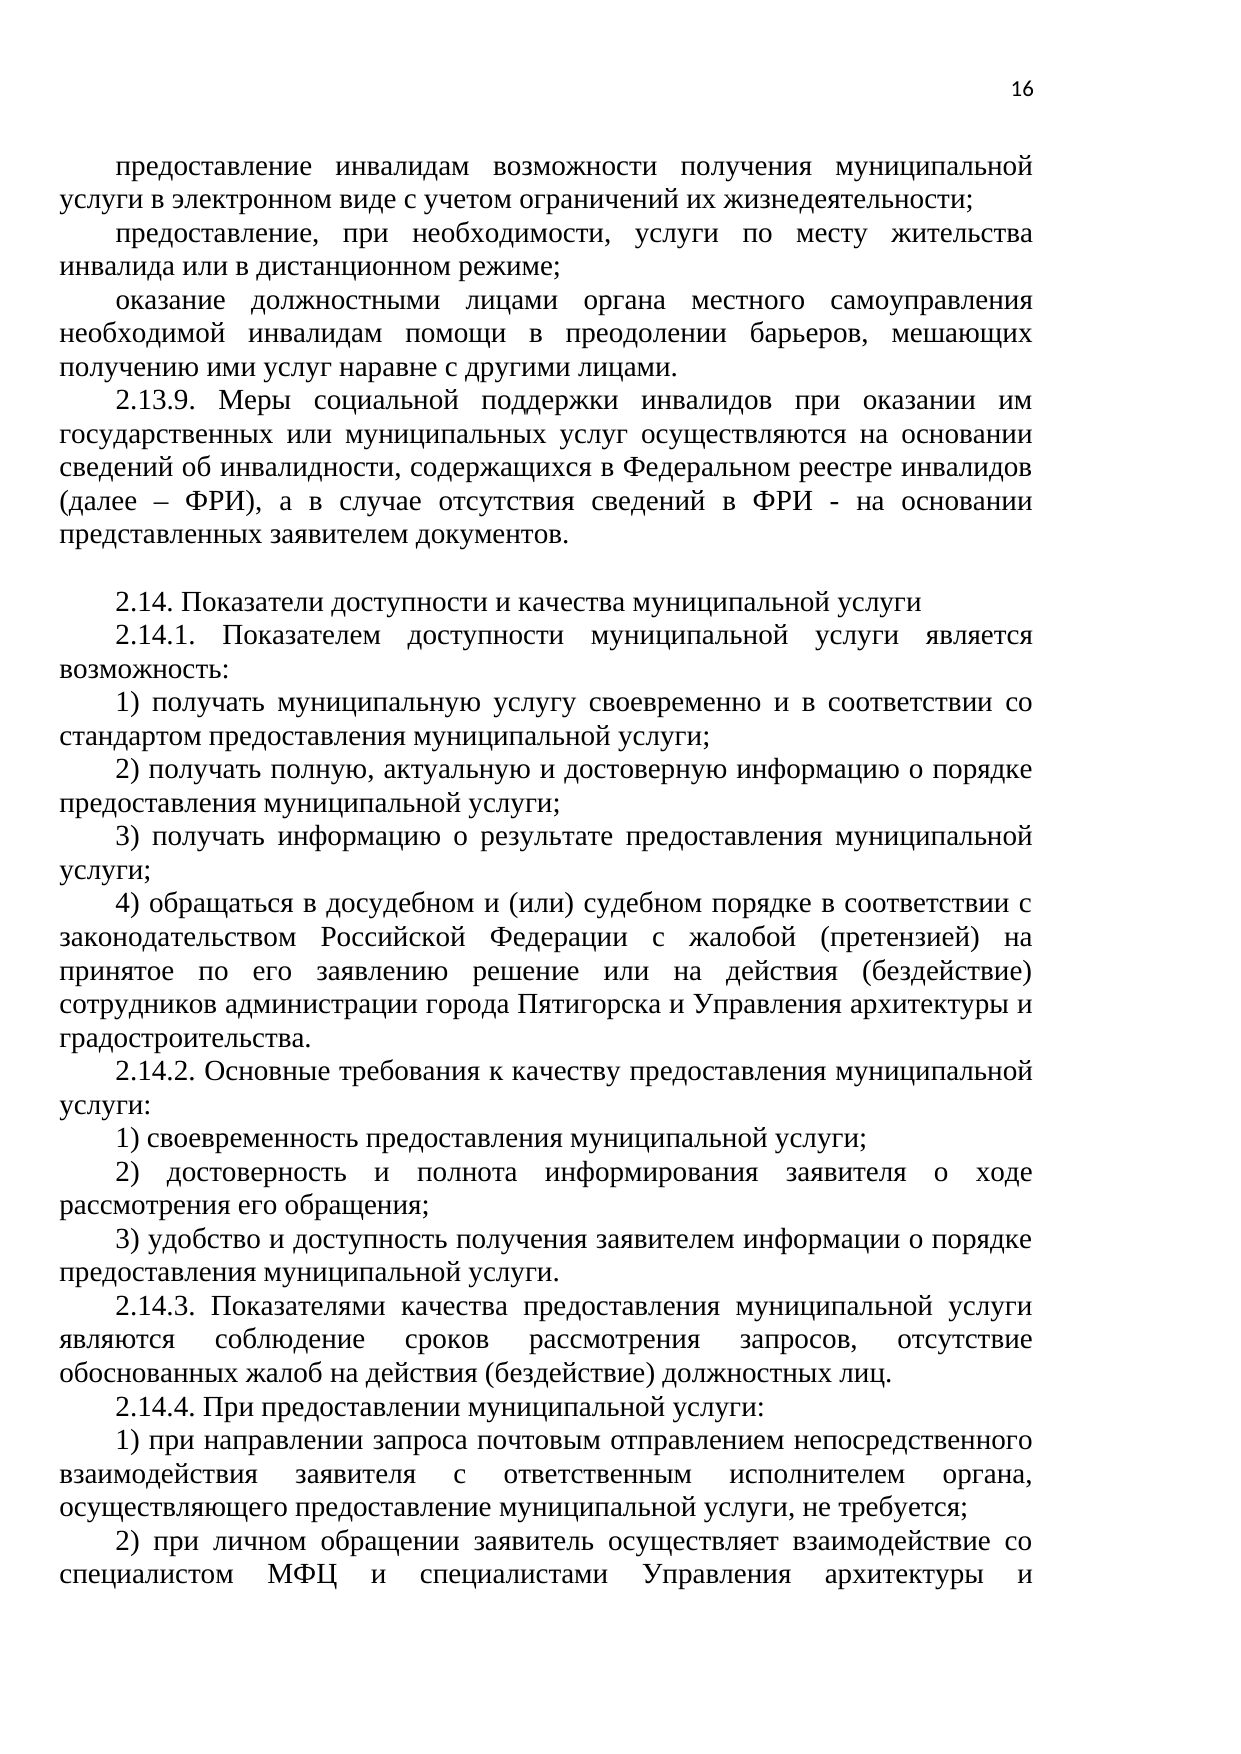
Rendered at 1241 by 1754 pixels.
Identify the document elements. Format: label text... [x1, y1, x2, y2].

text 1) своевременность предоставления муниципальной услуги; [59, 1120, 1033, 1154]
text 2.14.1. Показателем доступности муниципальной услуги является возможность: [59, 617, 1033, 684]
text 2) получать полную, актуальную и достоверную информацию о порядке предоставления муниципальной услуги; [59, 751, 1033, 818]
text оказание должностными лицами органа местного самоуправления необходимой инвалидам помощи в преодолении барьеров, мешающих получению ими услуг наравне с другими лицами. [59, 282, 1033, 382]
text 3) получать информацию о результате предоставления муниципальной услуги; [59, 818, 1033, 886]
text 2.14. Показатели доступности и качества муниципальной услуги [59, 584, 1033, 617]
text 2) достоверность и полнота информирования заявителя о ходе рассмотрения его обращения; [59, 1154, 1033, 1221]
text 2.14.3. Показателями качества предоставления муниципальной услуги являются соблюдение сроков рассмотрения запросов, отсутствие обоснованных жалоб на действия (бездействие) должностных лиц. [59, 1288, 1033, 1389]
text предоставление инвалидам возможности получения муниципальной услуги в электронном виде с учетом ограничений их жизнедеятельности; [59, 148, 1033, 215]
text 4) обращаться в досудебном и (или) судебном порядке в соответствии с законодательством Российской Федерации с жалобой (претензией) на принятое по его заявлению решение или на действия (бездействие) сотрудников администрации города Пятигорска и Управления архитектуры и градостроительства. [59, 886, 1033, 1053]
text предоставление, при необходимости, услуги по месту жительства инвалида или в дистанционном режиме; [59, 215, 1033, 282]
text 3) удобство и доступность получения заявителем информации о порядке предоставления муниципальной услуги. [59, 1221, 1033, 1288]
text 1) получать муниципальную услугу своевременно и в соответствии со стандартом предоставления муниципальной услуги; [59, 684, 1033, 751]
text 2.14.4. При предоставлении муниципальной услуги: [59, 1389, 1033, 1422]
text 2.14.2. Основные требования к качеству предоставления муниципальной услуги: [59, 1053, 1033, 1120]
text 2.13.9. Меры социальной поддержки инвалидов при оказании им государственных или муниципальных услуг осуществляются на основании сведений об инвалидности, содержащихся в Федеральном реестре инвалидов (далее – ФРИ), а в случае отсутствия сведений в ФРИ - на основании представленных заявителем документов. [59, 382, 1033, 550]
text 1) при направлении запроса почтовым отправлением непосредственного взаимодействия заявителя с ответственным исполнителем органа, осуществляющего предоставление муниципальной услуги, не требуется; [59, 1422, 1033, 1523]
